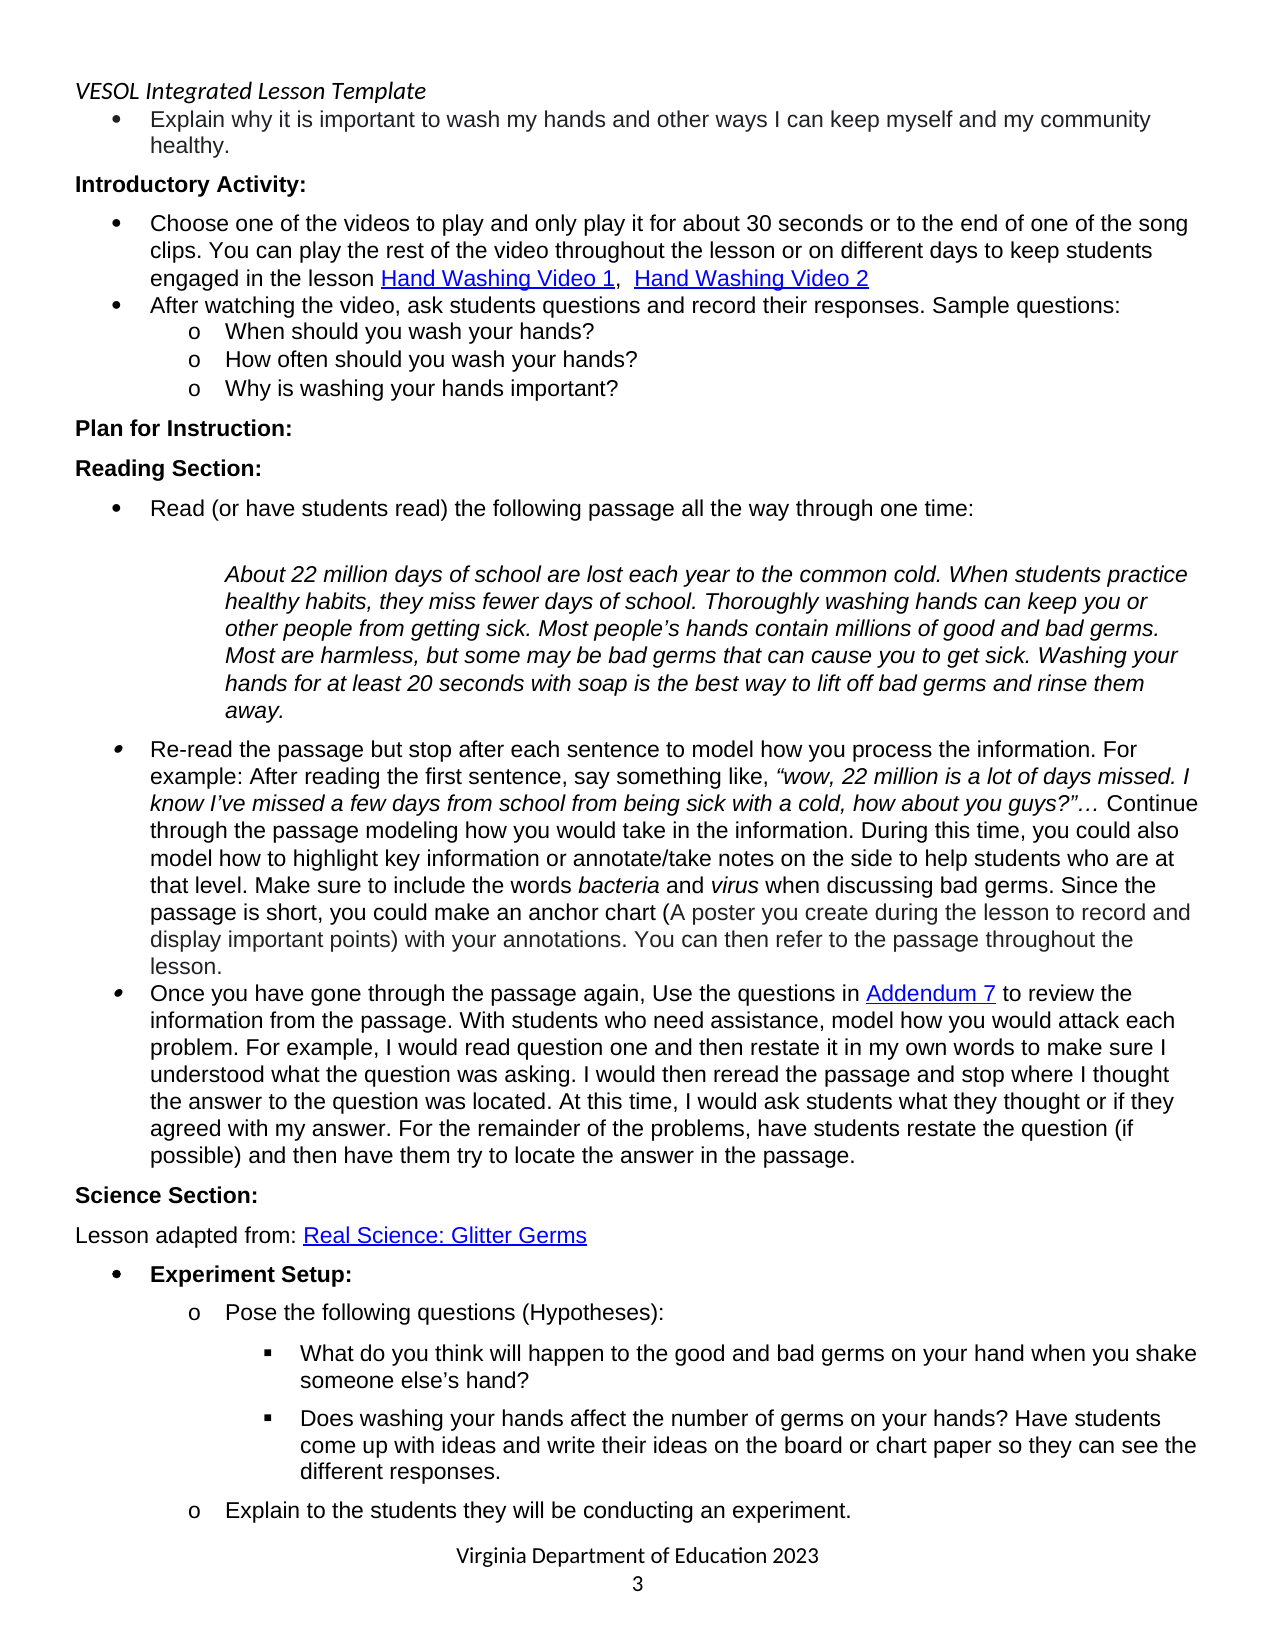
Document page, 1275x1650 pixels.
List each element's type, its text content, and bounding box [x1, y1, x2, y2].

list Explain why it is important to wash my hands and other ways I can keep myself and my community healthy. [112, 106, 1200, 158]
list Pose the following questions (Hypotheses): [187, 1299, 1200, 1328]
list What do you think will happen to the good and bad germs on your hand when you shake someone else’s hand? [262, 1340, 1200, 1393]
subtitle Introductory Activity: [75, 171, 1200, 197]
text Reading Section: [75, 454, 1200, 481]
text Science Section: [75, 1181, 1200, 1208]
list Choose one of the videos to play and only play it for about 30 seconds or to the end of one of the song clips. You can play the rest of the video throughout the lesson or on different days to keep students engaged in the lesson Hand Washing Video 1, Hand Washing Video 2 [112, 209, 1200, 291]
list Explain to the students they will be conducting an experiment. [187, 1497, 1200, 1525]
list How often should you wash your hands? [187, 346, 1200, 374]
text Lesson adapted from: Real Science: Glitter Germs [75, 1221, 1200, 1248]
subtitle Plan for Instruction: [75, 415, 1200, 442]
list When should you wash your hands? [187, 318, 1200, 346]
list After watching the video, ask students questions and record their responses. Sample questions: [112, 291, 1200, 318]
list Experiment Setup: [112, 1261, 1200, 1287]
list Does washing your hands affect the number of germs on your hands? Have students come up with ideas and write their ideas on the board or chart paper so they can see the different responses. [262, 1405, 1200, 1484]
list Re-read the passage but stop after each sentence to model how you process the information. For example: After reading the first sentence, say something like, “wow, 22 million is a lot of days missed. I know I’ve missed a few days from school from being sick with a cold, how about you guys?”… Continue through the passage modeling how you would take in the information. During this time, you could also model how to highlight key information or annotate/take notes on the side to help students who are at that level. Make sure to include the words bacteria and virus when discussing bad germs. Since the passage is short, you could make an anchor chart (A poster you create during the lesson to record and display important points) with your annotations. You can then refer to the passage throughout the lesson. [112, 736, 1200, 979]
text About 22 million days of school are lost each year to the common cold. When students practice healthy habits, they miss fewer days of school. Thoroughly washing hands can keep you or other people from getting sick. Most people’s hands contain millions of good and bad germs. Most are harmless, but some may be bad germs that can cause you to get sick. Washing your hands for at least 20 seconds with soap is the best way to lift off bad germs and rinse them away. [225, 561, 1200, 723]
list Why is washing your hands important? [187, 374, 1200, 403]
list Once you have gone through the passage again, Use the questions in Addendum 7 to review the information from the passage. With students who need assistance, model how you would attack each problem. For example, I would read question one and then restate it in my own words to make sure I understood what the question was asking. I would then reread the passage and stop where I thought the answer to the question was located. At this time, I would ask students what they thought or if they agreed with my answer. For the remainder of the problems, have students restate the question (if possible) and then have them try to locate the answer in the passage. [112, 979, 1200, 1169]
list Read (or have students read) the following passage all the way through one time: [112, 494, 1200, 521]
